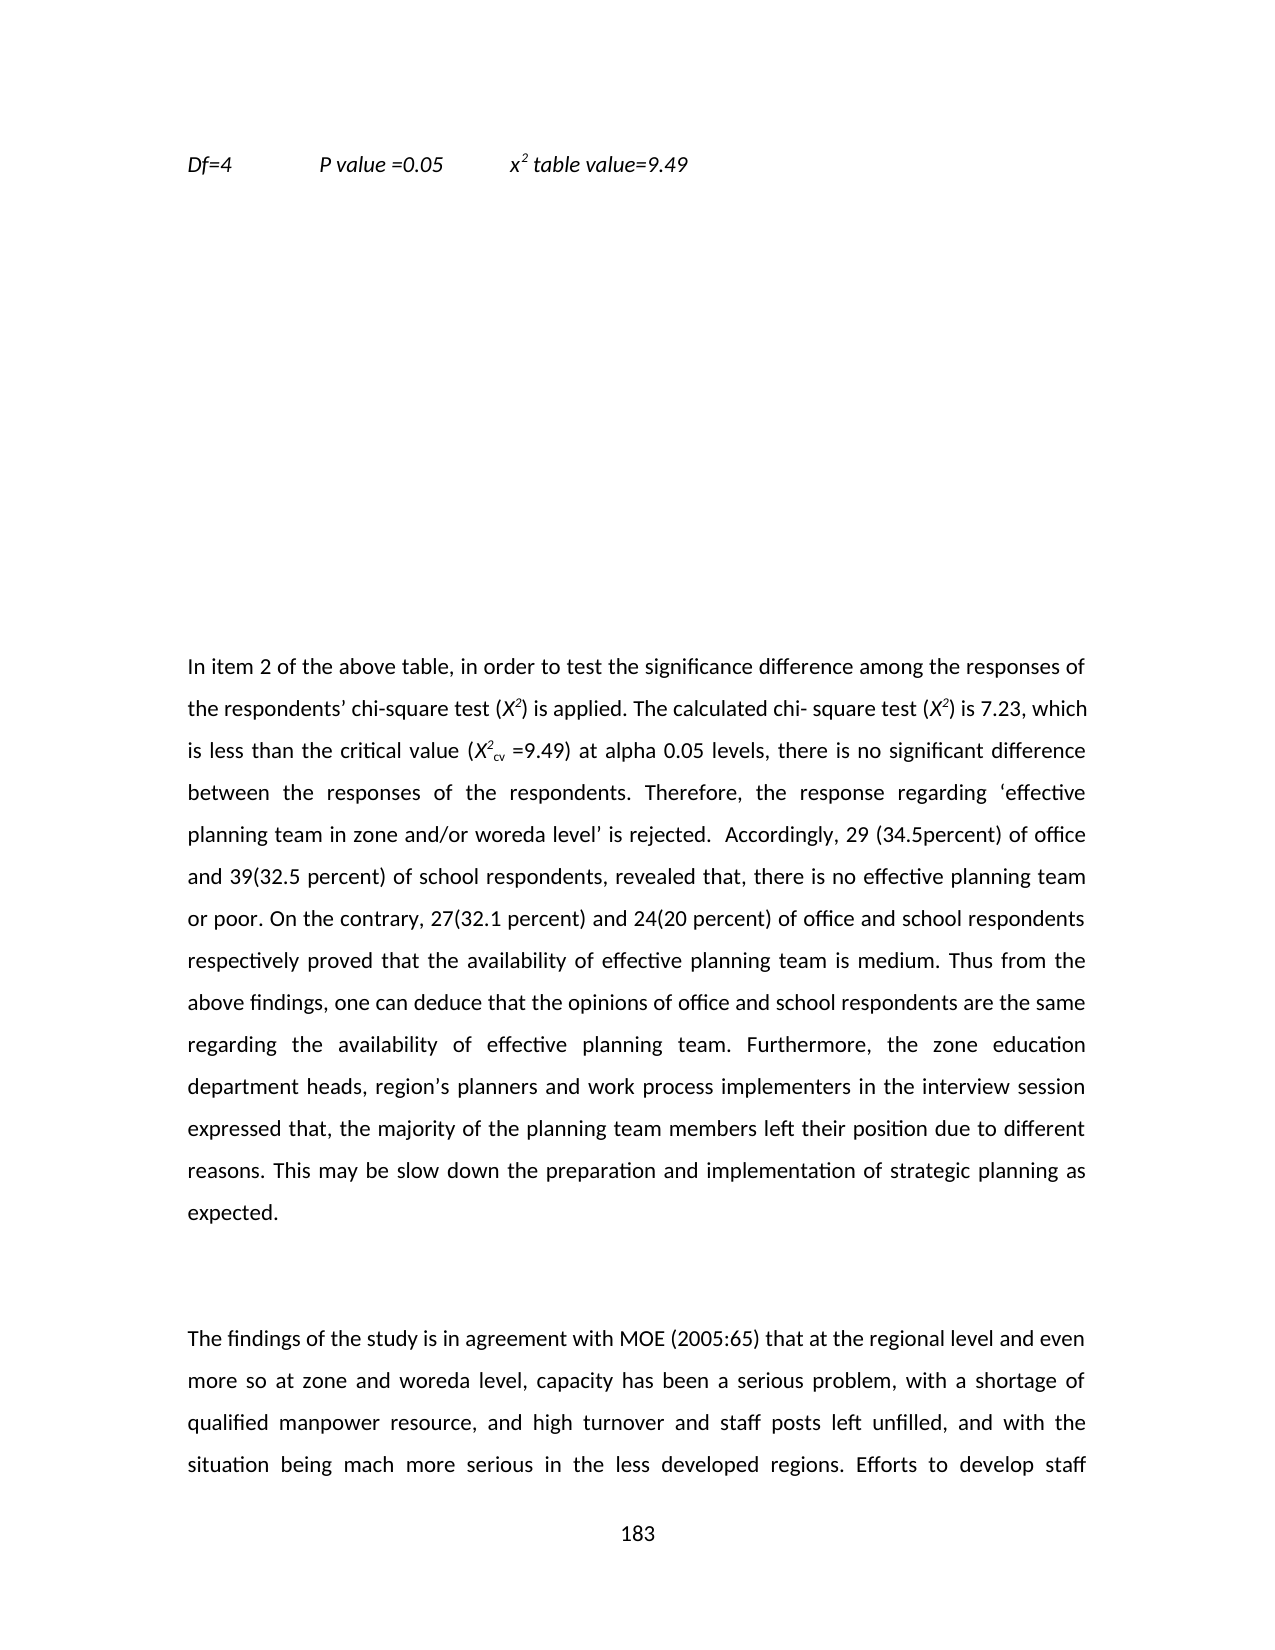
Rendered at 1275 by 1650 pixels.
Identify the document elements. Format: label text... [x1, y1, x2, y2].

text Df=4 P value =0.05 x2 table value=9.49 [187, 150, 1087, 178]
text In item 2 of the above table, in order to test the significance difference among the responses of the respondents’ chi-square test (X2) is applied. The calculated chi- square test (X2) is 7.23, which is less than the critical value (X2cv =9.49) at alpha 0.05 levels, there is no significant difference between the responses of the respondents. Therefore, the response regarding ‘effective planning team in zone and/or woreda level’ is rejected. Accordingly, 29 (34.5percent) of office and 39(32.5 percent) of school respondents, revealed that, there is no effective planning team or poor. On the contrary, 27(32.1 percent) and 24(20 percent) of office and school respondents respectively proved that the availability of effective planning team is medium. Thus from the above findings, one can deduce that the opinions of office and school respondents are the same regarding the availability of effective planning team. Furthermore, the zone education department heads, region’s planners and work process implementers in the interview session expressed that, the majority of the planning team members left their position due to different reasons. This may be slow down the preparation and implementation of strategic planning as expected. [187, 652, 1087, 1226]
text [187, 1324, 1087, 1478]
